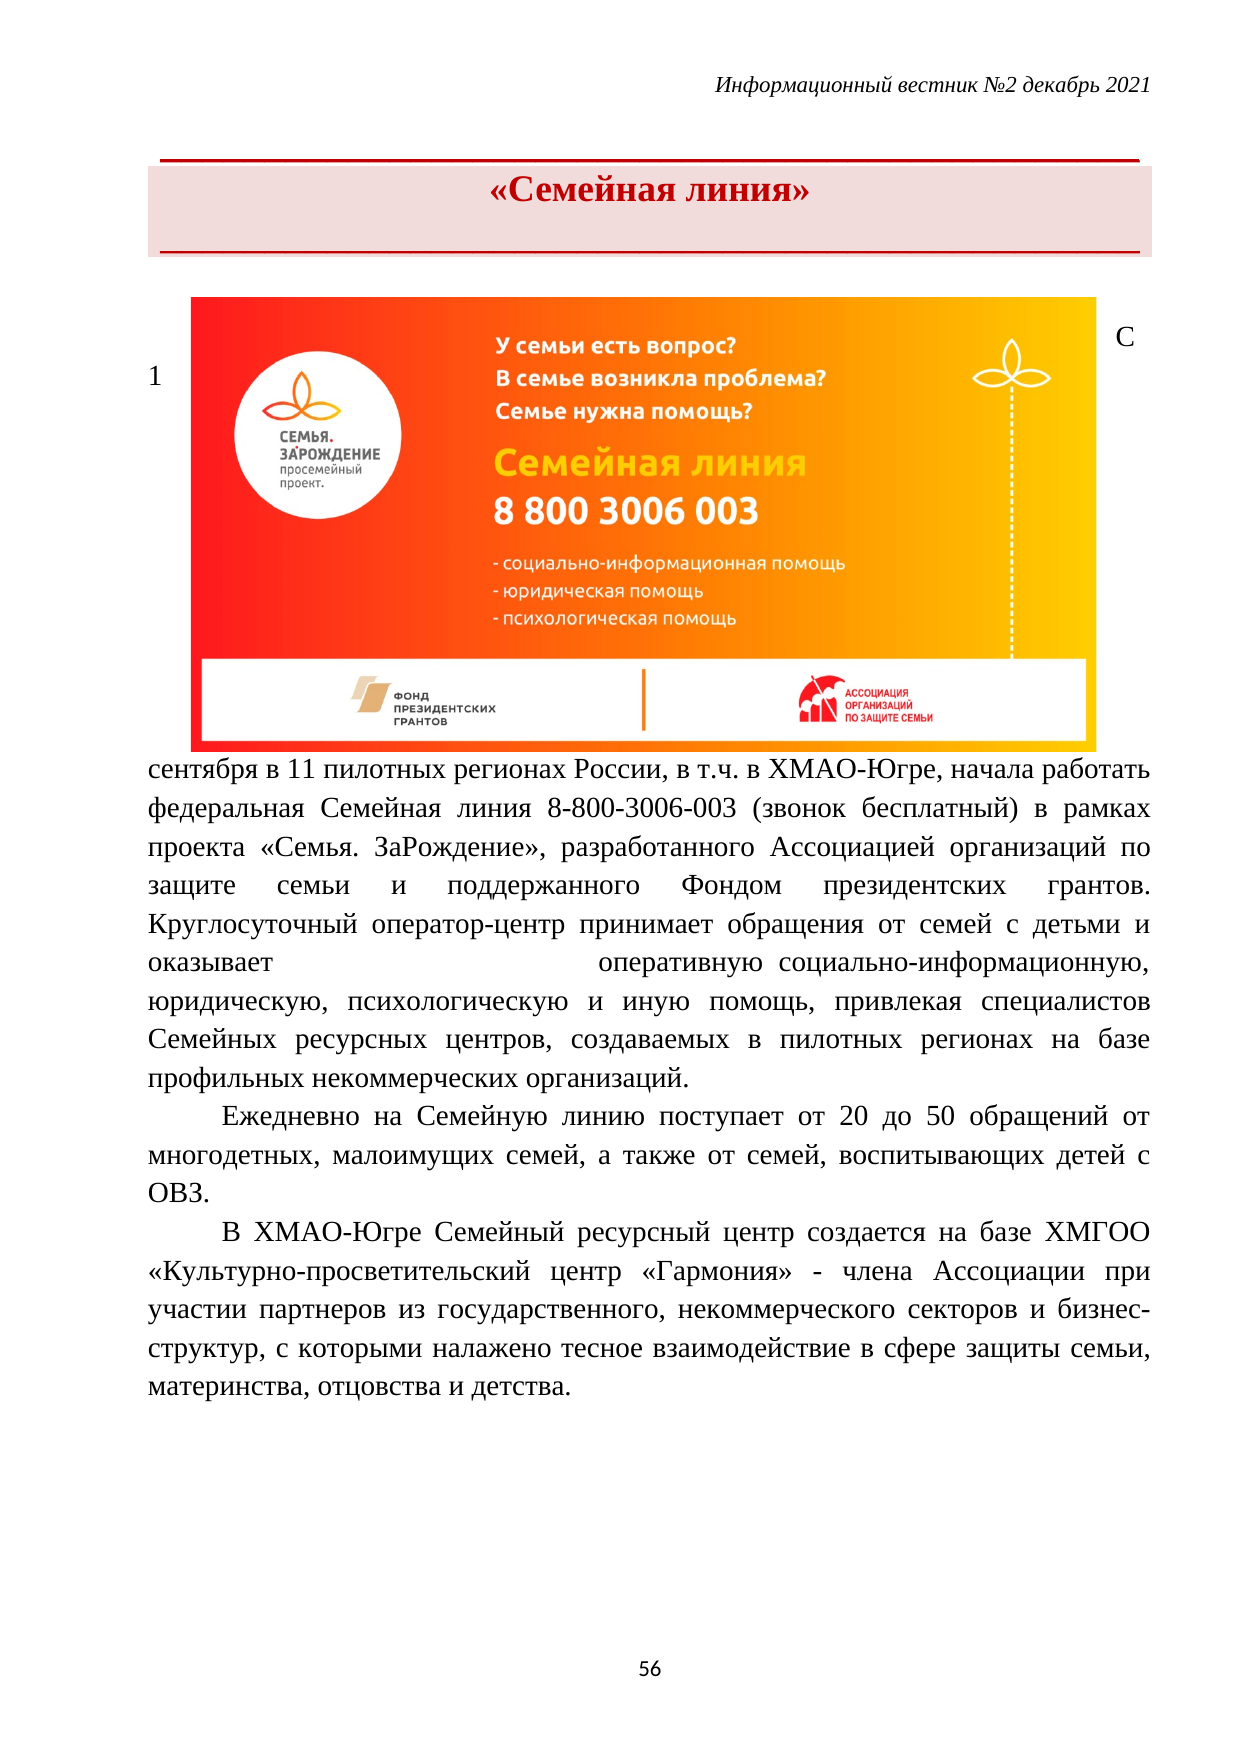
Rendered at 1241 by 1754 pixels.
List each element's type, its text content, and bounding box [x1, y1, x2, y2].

text _______________________________________________ [148, 118, 1152, 166]
text Ежедневно на Семейную линию поступает от 20 до 50 обращений от многодетных, малоимущих семей, а также от семей, воспитывающих детей с ОВЗ. [148, 1098, 1152, 1209]
text «Семейная линия» [148, 166, 1152, 209]
text _______________________________________________ [148, 209, 1152, 257]
picture [190, 297, 1097, 752]
text В ХМАО-Югре Семейный ресурсный центр создается на базе ХМГОО «Культурно-просветительский центр «Гармония» - члена Ассоциации при участии партнеров из государственного, некоммерческого секторов и бизнес-структур, с которыми налажено тесное взаимодействие в сфере защиты семьи, материнства, отцовства и детства. [148, 1214, 1152, 1402]
